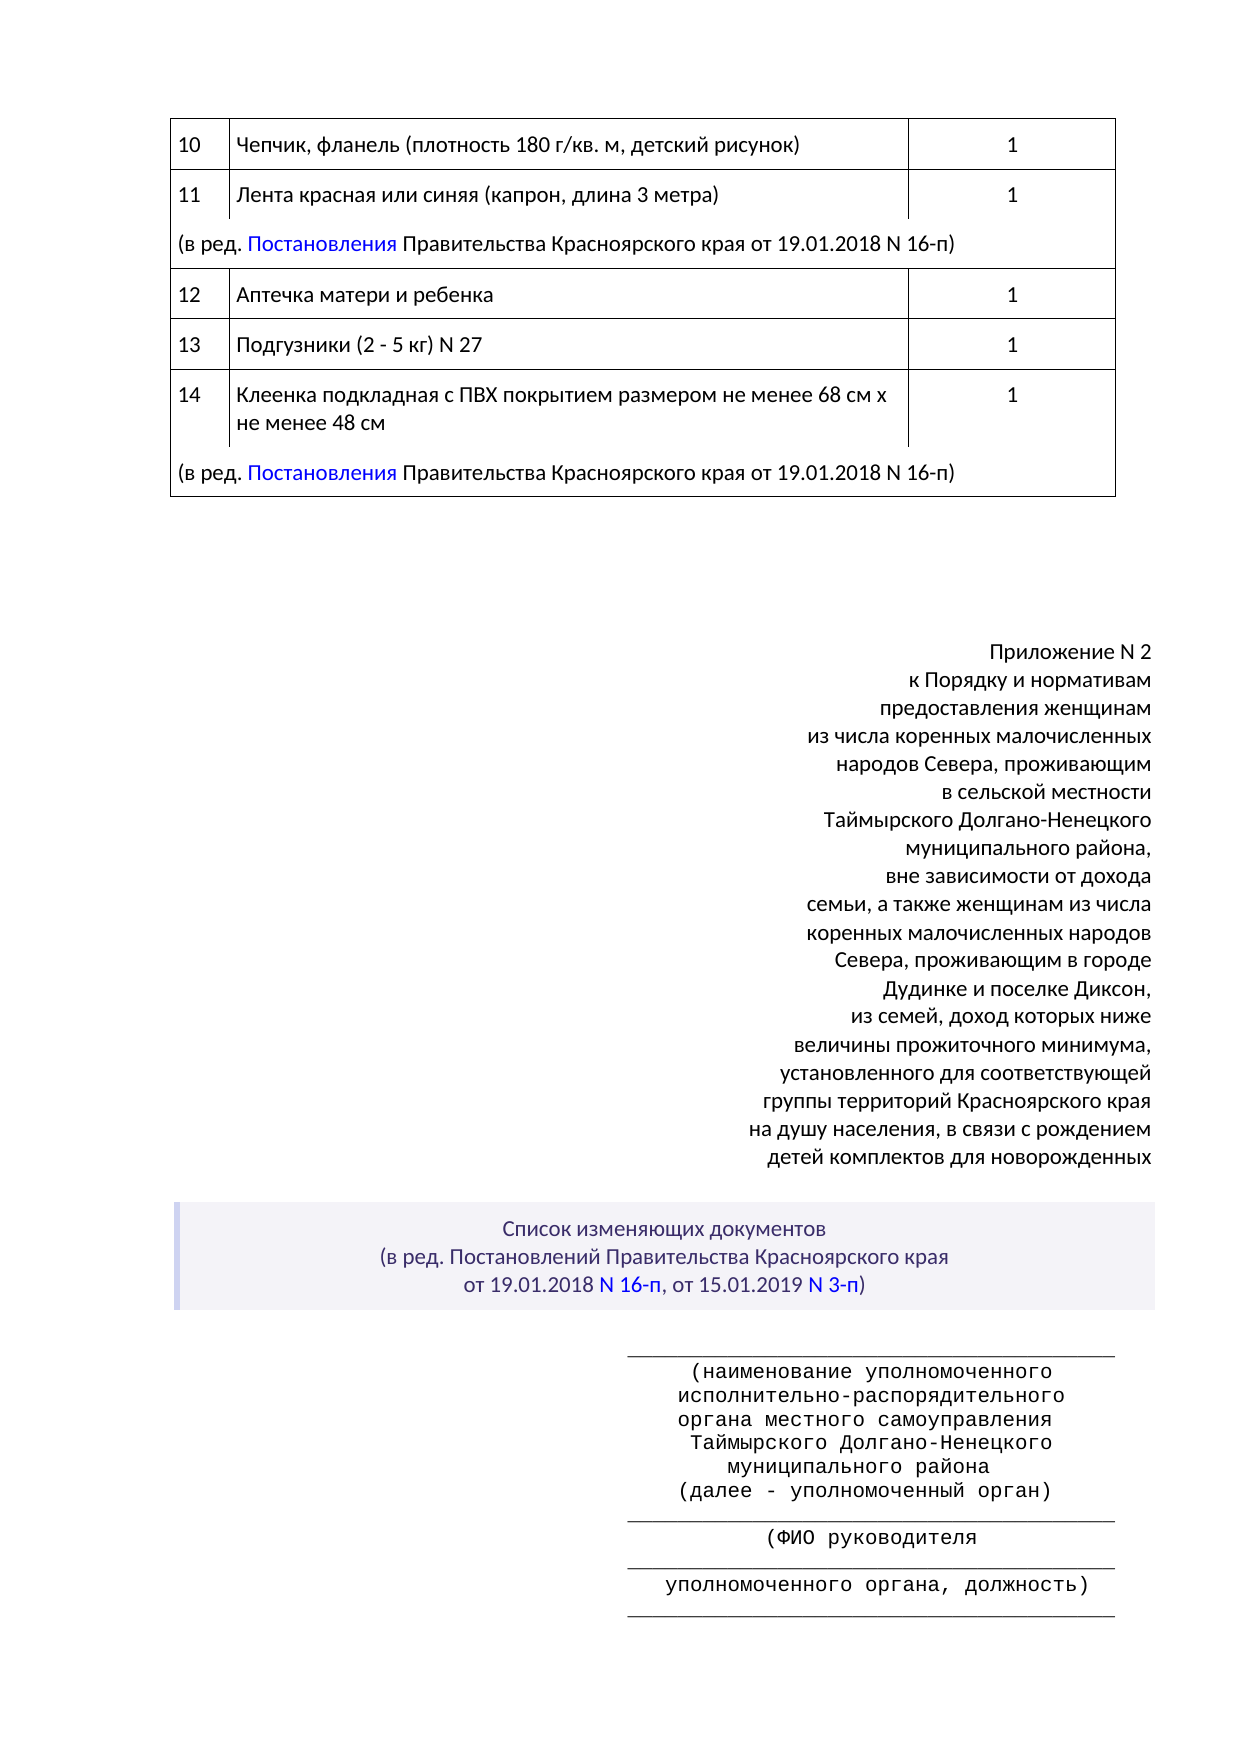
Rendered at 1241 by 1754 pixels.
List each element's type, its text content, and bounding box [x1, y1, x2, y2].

text к Порядку и нормативам [177, 665, 1152, 693]
table_header Список изменяющих документов (в ред. Постановлений Правительства Красноярского края от 19.01.2018 N 16-п, от 15.01.2019 N 3-п) [180, 1202, 1149, 1310]
text народов Севера, проживающим [177, 749, 1152, 777]
text (ФИО руководителя [177, 1527, 1152, 1551]
text Дудинке и поселке Диксон, [177, 974, 1152, 1002]
text предоставления женщинам [177, 693, 1152, 721]
table_cell Подгузники (2 - 5 кг) N 27 [230, 319, 908, 369]
table_cell 1 [909, 269, 1115, 318]
text _______________________________________ [177, 1598, 1152, 1621]
text установленного для соответствующей [177, 1058, 1152, 1086]
text органа местного самоуправления [177, 1409, 1152, 1432]
text группы территорий Красноярского края [177, 1086, 1152, 1114]
text (наименование уполномоченного [177, 1361, 1152, 1385]
table_cell 1 [909, 119, 1115, 168]
table_cell Клеенка подкладная с ПВХ покрытием размером не менее 68 см x не менее 48 см [230, 370, 908, 447]
table_cell 13 [171, 319, 229, 369]
text муниципального района [177, 1456, 1152, 1479]
table_cell Чепчик, фланель (плотность 180 г/кв. м, детский рисунок) [230, 119, 908, 168]
text Севера, проживающим в городе [177, 946, 1152, 974]
text из семей, доход которых ниже [177, 1002, 1152, 1030]
text в сельской местности [177, 777, 1152, 806]
table_cell 1 [909, 370, 1115, 447]
text уполномоченного органа, должность) [177, 1574, 1152, 1598]
text _______________________________________ [177, 1338, 1152, 1361]
table_cell 12 [171, 269, 229, 318]
table_cell Лента красная или синяя (капрон, длина 3 метра) [230, 170, 908, 219]
text семьи, а также женщинам из числа [177, 889, 1152, 918]
text (далее - уполномоченный орган) [177, 1479, 1152, 1503]
table_cell 1 [909, 319, 1115, 369]
table_cell 1 [909, 170, 1115, 219]
table_cell 11 [171, 170, 229, 219]
text вне зависимости от дохода [177, 862, 1152, 889]
text детей комплектов для новорожденных [177, 1142, 1152, 1170]
table_cell (в ред. Постановления Правительства Красноярского края от 19.01.2018 N 16-п) [171, 219, 1115, 268]
text на душу населения, в связи с рождением [177, 1114, 1152, 1142]
text муниципального района, [177, 833, 1152, 862]
table_cell 14 [171, 370, 229, 447]
table_cell (в ред. Постановления Правительства Красноярского края от 19.01.2018 N 16-п) [171, 447, 1115, 496]
text _______________________________________ [177, 1503, 1152, 1527]
text Таймырского Долгано-Ненецкого [177, 806, 1152, 833]
text исполнительно-распорядительного [177, 1385, 1152, 1409]
text Таймырского Долгано-Ненецкого [177, 1432, 1152, 1456]
text величины прожиточного минимума, [177, 1030, 1152, 1058]
table_cell Аптечка матери и ребенка [230, 269, 908, 318]
table_cell 10 [171, 119, 229, 168]
text _______________________________________ [177, 1551, 1152, 1574]
text коренных малочисленных народов [177, 918, 1152, 946]
text Приложение N 2 [177, 637, 1152, 665]
text из числа коренных малочисленных [177, 721, 1152, 749]
